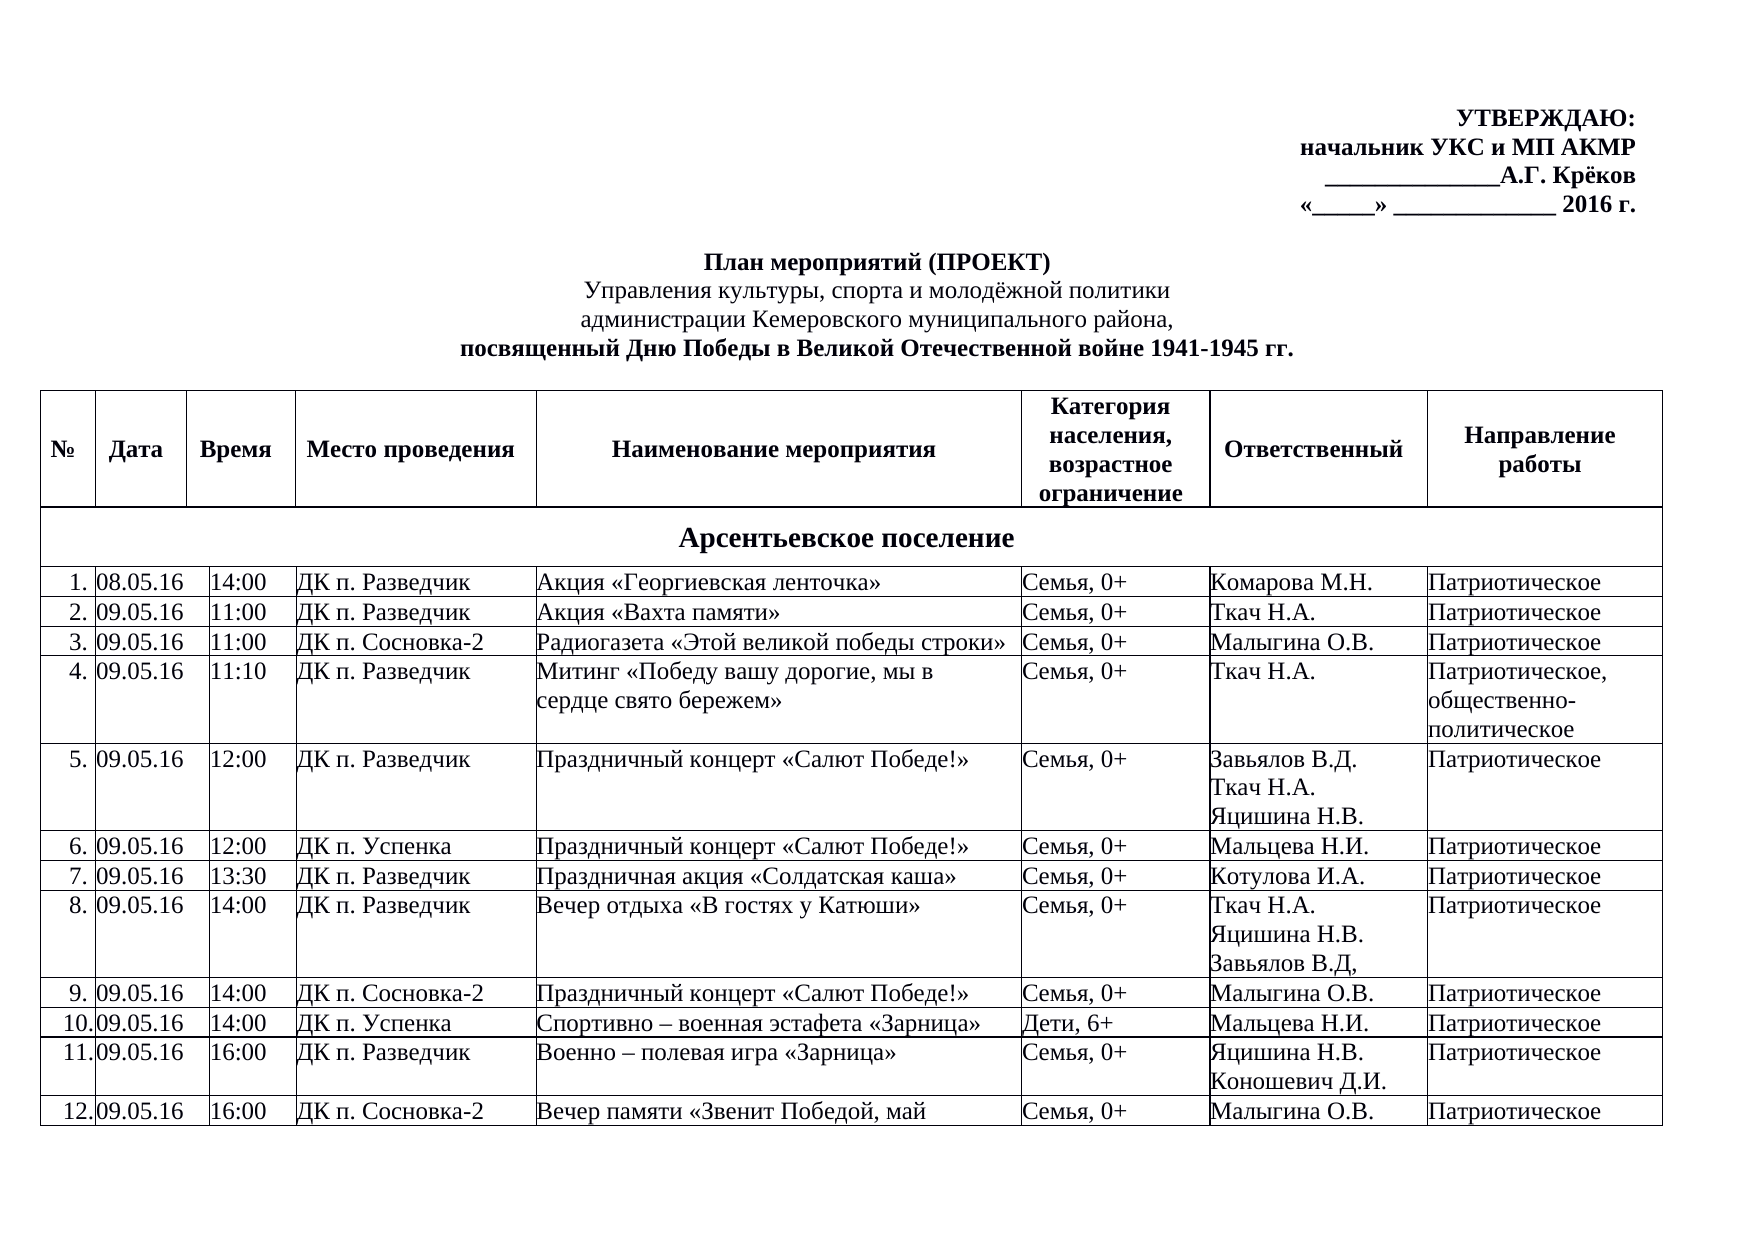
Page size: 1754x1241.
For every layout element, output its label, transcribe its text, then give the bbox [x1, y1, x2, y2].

table_cell Патриотическое [1428, 1096, 1662, 1125]
table_cell 12:00 [210, 744, 296, 830]
table_cell [41, 1096, 95, 1125]
table_cell 09.05.16 [96, 1038, 209, 1095]
table_cell 09.05.16 [96, 831, 209, 860]
table_cell Яцишина Н.В. Коношевич Д.И. [1211, 1038, 1427, 1095]
table_cell Семья, 0+ [1022, 1038, 1209, 1095]
table_cell 09.05.16 [96, 1008, 209, 1036]
text начальник УКС и МП АКМР [118, 132, 1636, 160]
table_cell [41, 861, 95, 889]
table_cell Патриотическое [1428, 831, 1662, 860]
text План мероприятий (ПРОЕКТ) [118, 247, 1636, 275]
table_cell ДК п. Успенка [297, 1008, 536, 1036]
text посвященный Дню Победы в Великой Отечественной войне 1941-1945 гг. [118, 333, 1636, 362]
table_cell 09.05.16 [96, 597, 209, 626]
table_cell Праздничный концерт «Салют Победе!» [537, 978, 1021, 1007]
table_cell Комарова М.Н. [1211, 567, 1427, 596]
table_cell 09.05.16 [96, 891, 209, 977]
table_cell 14:00 [210, 978, 296, 1007]
table_cell [41, 656, 95, 743]
table_cell Завьялов В.Д. Ткач Н.А. Яцишина Н.В. [1211, 744, 1427, 830]
table_cell Митинг «Победу вашу дорогие, мы в сердце свято бережем» [537, 656, 1021, 743]
table_cell Патриотическое [1428, 861, 1662, 889]
table_cell [41, 831, 95, 860]
table_cell Семья, 0+ [1022, 656, 1209, 743]
table_header Наименование мероприятия [537, 391, 1021, 506]
table_cell Праздничная акция «Солдатская каша» [537, 861, 1021, 889]
table_cell Мальцева Н.И. [1211, 1008, 1427, 1036]
table_cell Малыгина О.В. [1211, 1096, 1427, 1125]
table_cell Семья, 0+ [1022, 627, 1209, 655]
table_cell ДК п. Разведчик [297, 567, 536, 596]
text УТВЕРЖДАЮ: [118, 103, 1636, 132]
table_cell Семья, 0+ [1022, 597, 1209, 626]
table_cell 16:00 [210, 1038, 296, 1095]
table_header Ответственный [1211, 391, 1427, 506]
table_cell Праздничный концерт «Салют Победе!» [537, 744, 1021, 830]
table_cell 09.05.16 [96, 978, 209, 1007]
table_cell 11:10 [210, 656, 296, 743]
table_cell [41, 1038, 95, 1095]
table_cell Патриотическое [1428, 567, 1662, 596]
table_cell Патриотическое [1428, 627, 1662, 655]
table_cell 14:00 [210, 891, 296, 977]
table_cell Семья, 0+ [1022, 861, 1209, 889]
table_cell 09.05.16 [96, 861, 209, 889]
text «_____» _____________ 2016 г. [118, 189, 1636, 218]
table_cell Котулова И.А. [1211, 861, 1427, 889]
table_header Категория населения, возрастное ограничение [1022, 391, 1209, 506]
table_cell ДК п. Сосновка-2 [297, 978, 536, 1007]
table_cell Семья, 0+ [1022, 891, 1209, 977]
table_header № [41, 391, 95, 506]
table_cell Вечер отдыха «В гостях у Катюши» [537, 891, 1021, 977]
table_cell Семья, 0+ [1022, 567, 1209, 596]
table_cell Акция «Вахта памяти» [537, 597, 1021, 626]
table_cell Семья, 0+ [1022, 1096, 1209, 1125]
table_cell ДК п. Разведчик [297, 744, 536, 830]
table_cell Радиогазета «Этой великой победы строки» [537, 627, 1021, 655]
table_cell Патриотическое [1428, 1038, 1662, 1095]
table_cell [41, 978, 95, 1007]
table_cell Патриотическое, общественно-политическое [1428, 656, 1662, 743]
table_cell Семья, 0+ [1022, 831, 1209, 860]
table_cell Патриотическое [1428, 891, 1662, 977]
table_header Направление работы [1428, 391, 1662, 506]
table_cell ДК п. Сосновка-2 [297, 627, 536, 655]
table_cell ДК п. Разведчик [297, 597, 536, 626]
table_cell ДК п. Разведчик [297, 861, 536, 889]
table_cell ДК п. Успенка [297, 831, 536, 860]
table_cell 08.05.16 [96, 567, 209, 596]
table_cell ДК п. Сосновка-2 [297, 1096, 536, 1125]
table_header Время [187, 391, 295, 506]
table_cell ДК п. Разведчик [297, 891, 536, 977]
table_cell Военно – полевая игра «Зарница» [537, 1038, 1021, 1095]
table_cell Ткач Н.А. Яцишина Н.В. Завьялов В.Д, [1211, 891, 1427, 977]
table_cell Акция «Георгиевская ленточка» [537, 567, 1021, 596]
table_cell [537, 1096, 1021, 1125]
table_cell 16:00 [210, 1096, 296, 1125]
table_cell [41, 744, 95, 830]
text ______________А.Г. Крёков [118, 160, 1636, 189]
table_cell [41, 891, 95, 977]
table_cell [41, 597, 95, 626]
table_cell Арсентьевское поселение [41, 508, 1662, 566]
table_cell Ткач Н.А. [1211, 597, 1427, 626]
table_cell Малыгина О.В. [1211, 978, 1427, 1007]
table_cell 14:00 [210, 1008, 296, 1036]
table_cell Патриотическое [1428, 978, 1662, 1007]
table_header Дата [96, 391, 186, 506]
table_cell Дети, 6+ [1022, 1008, 1209, 1036]
table_cell Семья, 0+ [1022, 978, 1209, 1007]
table_cell 13:30 [210, 861, 296, 889]
table_cell Малыгина О.В. [1211, 627, 1427, 655]
table_cell [41, 627, 95, 655]
table_header Место проведения [296, 391, 536, 506]
table_cell Патриотическое [1428, 597, 1662, 626]
table_cell 09.05.16 [96, 1096, 209, 1125]
table_cell Патриотическое [1428, 1008, 1662, 1036]
text администрации Кемеровского муниципального района, [118, 304, 1636, 333]
table_cell 11:00 [210, 627, 296, 655]
table_cell ДК п. Разведчик [297, 656, 536, 743]
table_cell 09.05.16 [96, 656, 209, 743]
table_cell ДК п. Разведчик [297, 1038, 536, 1095]
table_cell [41, 567, 95, 596]
table_cell 09.05.16 [96, 627, 209, 655]
table_cell Спортивно – военная эстафета «Зарница» [537, 1008, 1021, 1036]
table_cell Патриотическое [1428, 744, 1662, 830]
text Управления культуры, спорта и молодёжной политики [118, 275, 1636, 304]
table_cell Ткач Н.А. [1211, 656, 1427, 743]
table_cell Мальцева Н.И. [1211, 831, 1427, 860]
table_cell Семья, 0+ [1022, 744, 1209, 830]
table_cell 14:00 [210, 567, 296, 596]
table_cell Праздничный концерт «Салют Победе!» [537, 831, 1021, 860]
table_cell 09.05.16 [96, 744, 209, 830]
table_cell [41, 1008, 95, 1036]
table_cell 12:00 [210, 831, 296, 860]
table_cell 11:00 [210, 597, 296, 626]
